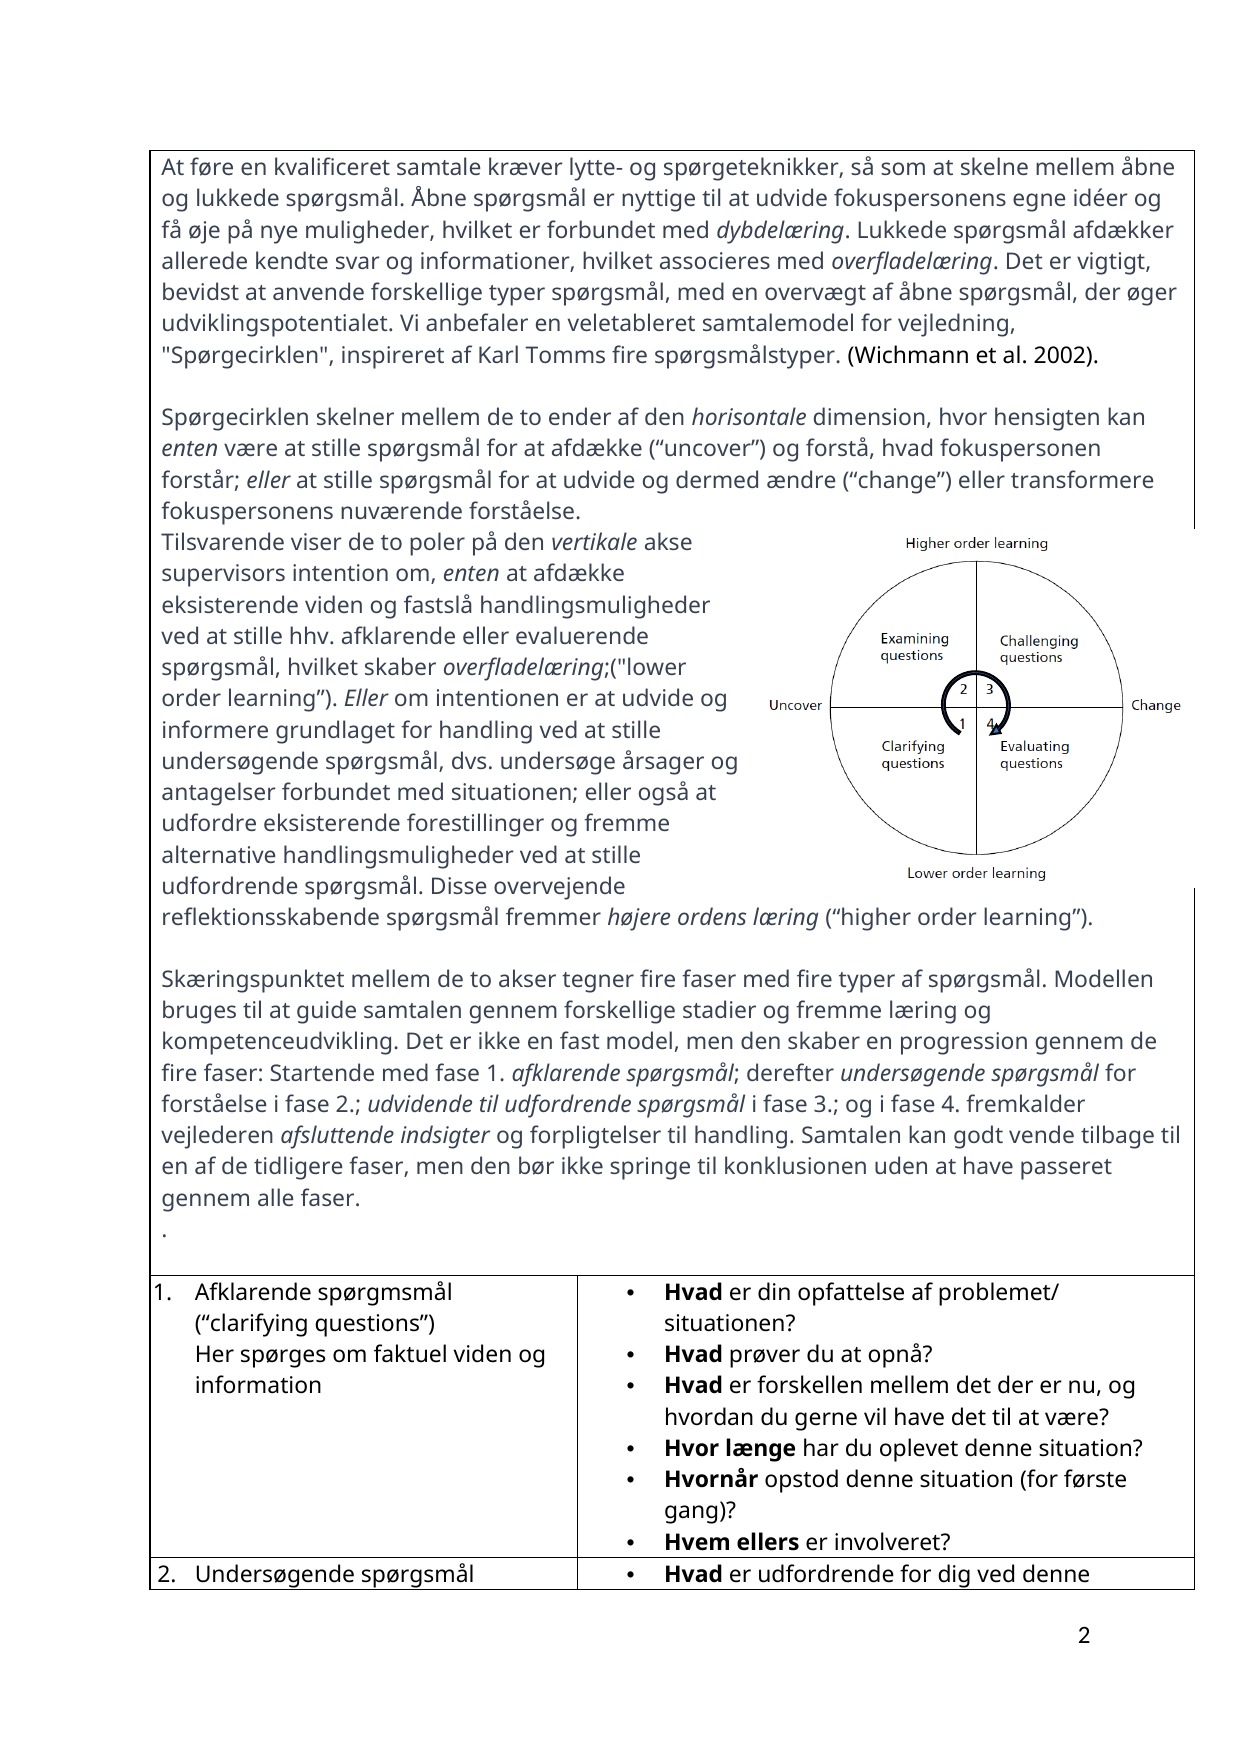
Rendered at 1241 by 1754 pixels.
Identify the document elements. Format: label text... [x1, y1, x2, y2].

table_cell Hvad er din opfattelse af problemet/ situationen? Hvad prøver du at opnå? Hvad er forskellen mellem det der er nu, og hvordan du gerne vil have det til at være? Hvor længe har du oplevet denne situation? Hvornår opstod denne situation (for første gang)? Hvem ellers er involveret? [578, 1276, 1194, 1557]
table_cell Afklarende spørgmsmål (“clarifying questions”) Her spørges om faktuel viden og information [151, 1276, 577, 1557]
picture [762, 529, 1195, 888]
table_cell At føre en kvalificeret samtale kræver lytte- og spørgeteknikker, så som at skelne mellem åbne og lukkede spørgsmål. Åbne spørgsmål er nyttige til at udvide fokuspersonens egne idéer og få øje på nye muligheder, hvilket er forbundet med dybdelæring. Lukkede spørgsmål afdækker allerede kendte svar og informationer, hvilket associeres med overfladelæring. Det er vigtigt, bevidst at anvende forskellige typer spørgsmål, med en overvægt af åbne spørgsmål, der øger udviklingspotentialet. Vi anbefaler en veletableret samtalemodel for vejledning, "Spørgecirklen", inspireret af Karl Tomms fire spørgsmålstyper. (Wichmann et al. 2002). Spørgecirklen skelner mellem de to ender af den horisontale dimension, hvor hensigten kan enten være at stille spørgsmål for at afdække (“uncover”) og forstå, hvad fokuspersonen forstår; eller at stille spørgsmål for at udvide og dermed ændre (“change”) eller transformere fokuspersonens nuværende forståelse. Tilsvarende viser de to poler på den vertikale akse supervisors intention om, enten at afdække eksisterende viden og fastslå handlingsmuligheder ved at stille hhv. afklarende eller evaluerende spørgsmål, hvilket skaber overfladelæring;("lower order learning”). Eller om intentionen er at udvide og informere grundlaget for handling ved at stille undersøgende spørgsmål, dvs. undersøge årsager og antagelser forbundet med situationen; eller også at udfordre eksisterende forestillinger og fremme alternative handlingsmuligheder ved at stille udfordrende spørgsmål. Disse overvejende reflektionsskabende spørgsmål fremmer højere ordens læring (“higher order learning”). Skæringspunktet mellem de to akser tegner fire faser med fire typer af spørgsmål. Modellen bruges til at guide samtalen gennem forskellige stadier og fremme læring og kompetenceudvikling. Det er ikke en fast model, men den skaber en progression gennem de fire faser: Startende med fase 1. afklarende spørgsmål; derefter undersøgende spørgsmål for forståelse i fase 2.; udvidende til udfordrende spørgsmål i fase 3.; og i fase 4. fremkalder vejlederen afsluttende indsigter og forpligtelser til handling. Samtalen kan godt vende tilbage til en af de tidligere faser, men den bør ikke springe til konklusionen uden at have passeret gennem alle faser. . [151, 151, 1194, 1274]
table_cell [151, 1558, 577, 1589]
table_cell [578, 1558, 1194, 1589]
